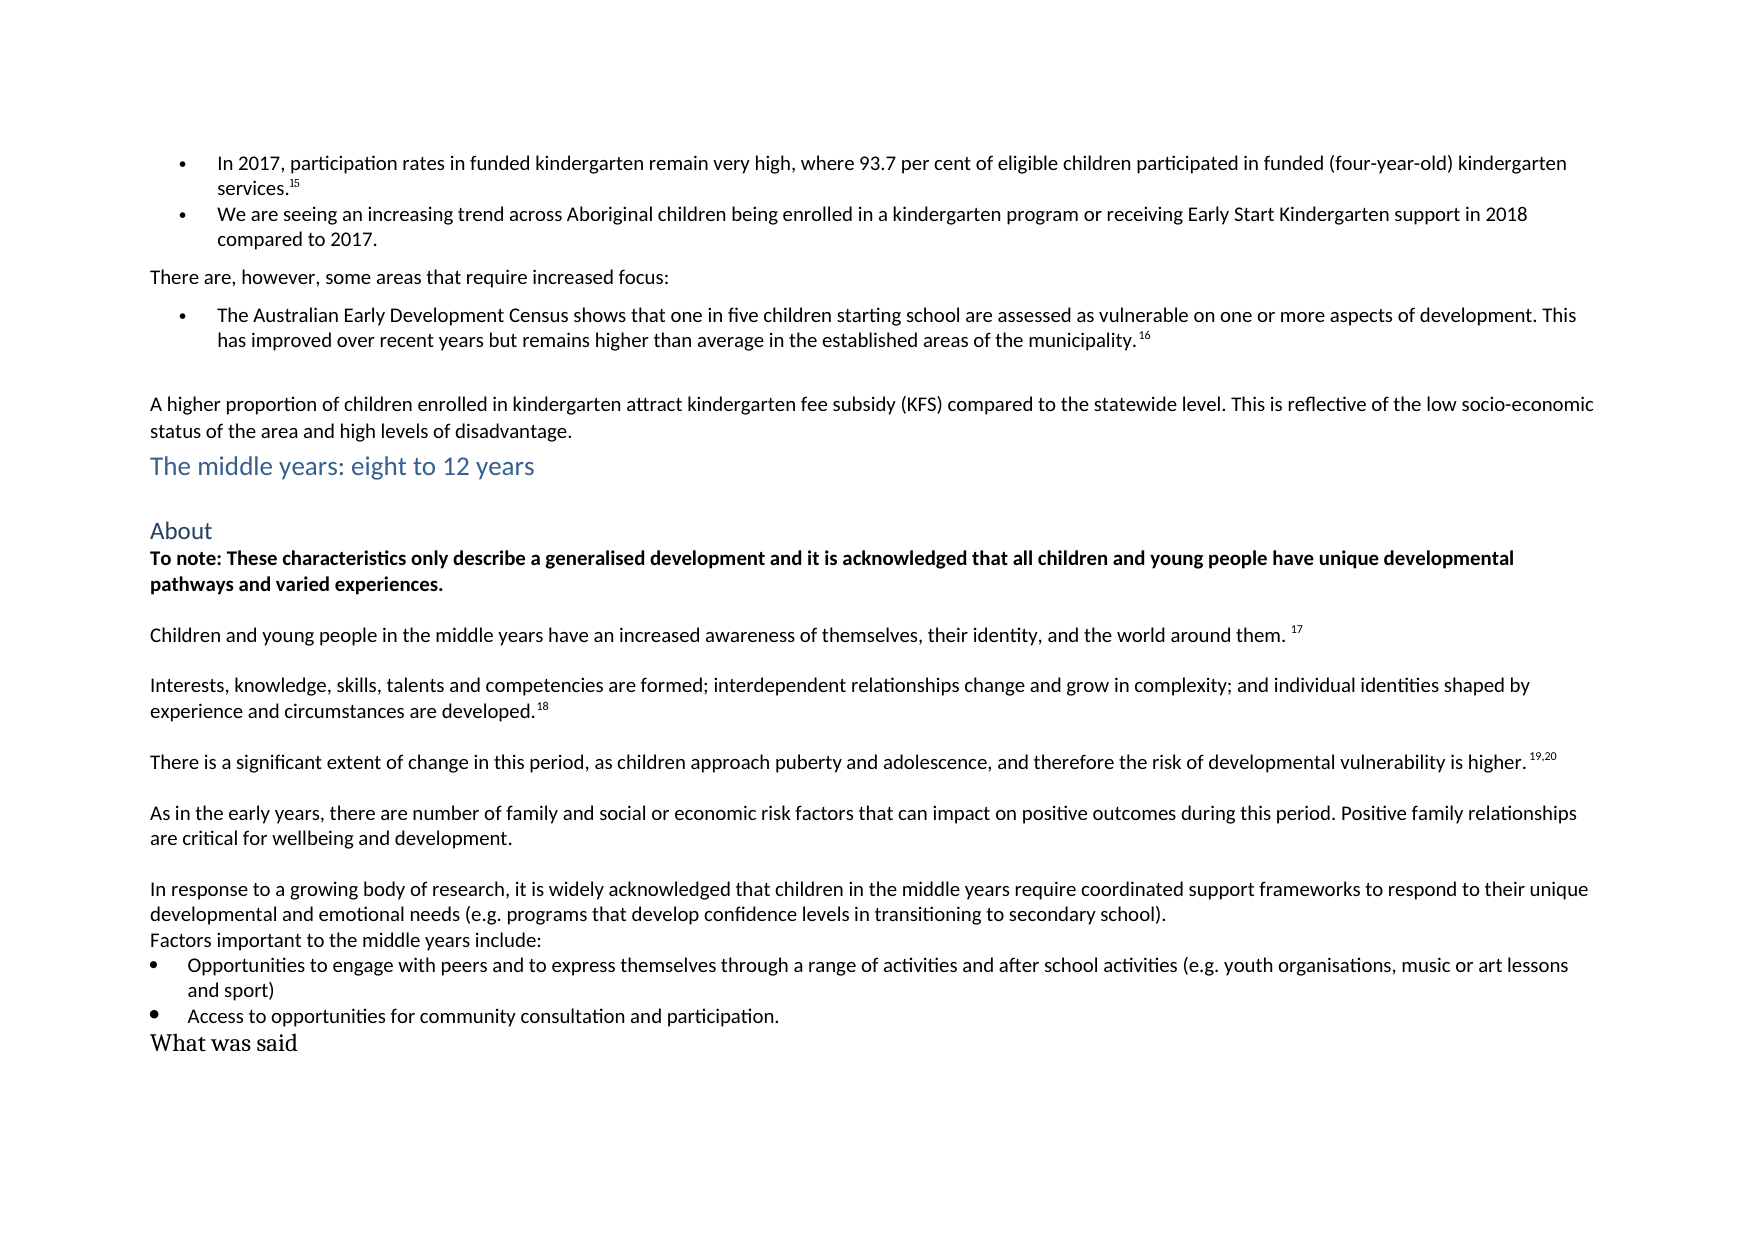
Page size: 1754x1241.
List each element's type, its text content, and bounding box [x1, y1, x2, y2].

text Children and young people in the middle years have an increased awareness of themselves, their identity, and the world around them. [150, 622, 1604, 647]
list Opportunities to engage with peers and to express themselves through a range of activities and after school activities (e.g. youth organisations, music or art lessons and sport) [150, 952, 1604, 1003]
text A higher proportion of children enrolled in kindergarten attract kindergarten fee subsidy (KFS) compared to the statewide level. This is reflective of the low socio-economic status of the area and high levels of disadvantage. [150, 391, 1604, 445]
subtitle About [150, 515, 1604, 546]
text Interests, knowledge, skills, talents and competencies are formed; interdependent relationships change and grow in complexity; and individual identities shaped by experience and circumstances are developed. [150, 673, 1604, 723]
text There are, however, some areas that require increased focus: [150, 264, 1604, 289]
subtitle The middle years: eight to 12 years [150, 449, 1604, 482]
text What was said [150, 1029, 1604, 1057]
text To note: These characteristics only describe a generalised development and it is acknowledged that all children and young people have unique developmental pathways and varied experiences. [150, 546, 1604, 596]
list The Australian Early Development Census shows that one in five children starting school are assessed as vulnerable on one or more aspects of development. This has improved over recent years but remains higher than average in the established areas of the municipality. [179, 302, 1604, 353]
text In response to a growing body of research, it is widely acknowledged that children in the middle years require coordinated support frameworks to respond to their unique developmental and emotional needs (e.g. programs that develop confidence levels in transitioning to secondary school). [150, 876, 1604, 927]
list Access to opportunities for community consultation and participation. [150, 1003, 1604, 1029]
text There is a significant extent of change in this period, as children approach puberty and adolescence, and therefore the risk of developmental vulnerability is higher., [150, 749, 1604, 774]
text Factors important to the middle years include: [150, 927, 1604, 952]
list We are seeing an increasing trend across Aboriginal children being enrolled in a kindergarten program or receiving Early Start Kindergarten support in 2018 compared to 2017. [179, 201, 1604, 252]
list In 2017, participation rates in funded kindergarten remain very high, where 93.7 per cent of eligible children participated in funded (four-year-old) kindergarten services. [179, 150, 1604, 201]
text As in the early years, there are number of family and social or economic risk factors that can impact on positive outcomes during this period. Positive family relationships are critical for wellbeing and development. [150, 800, 1604, 851]
